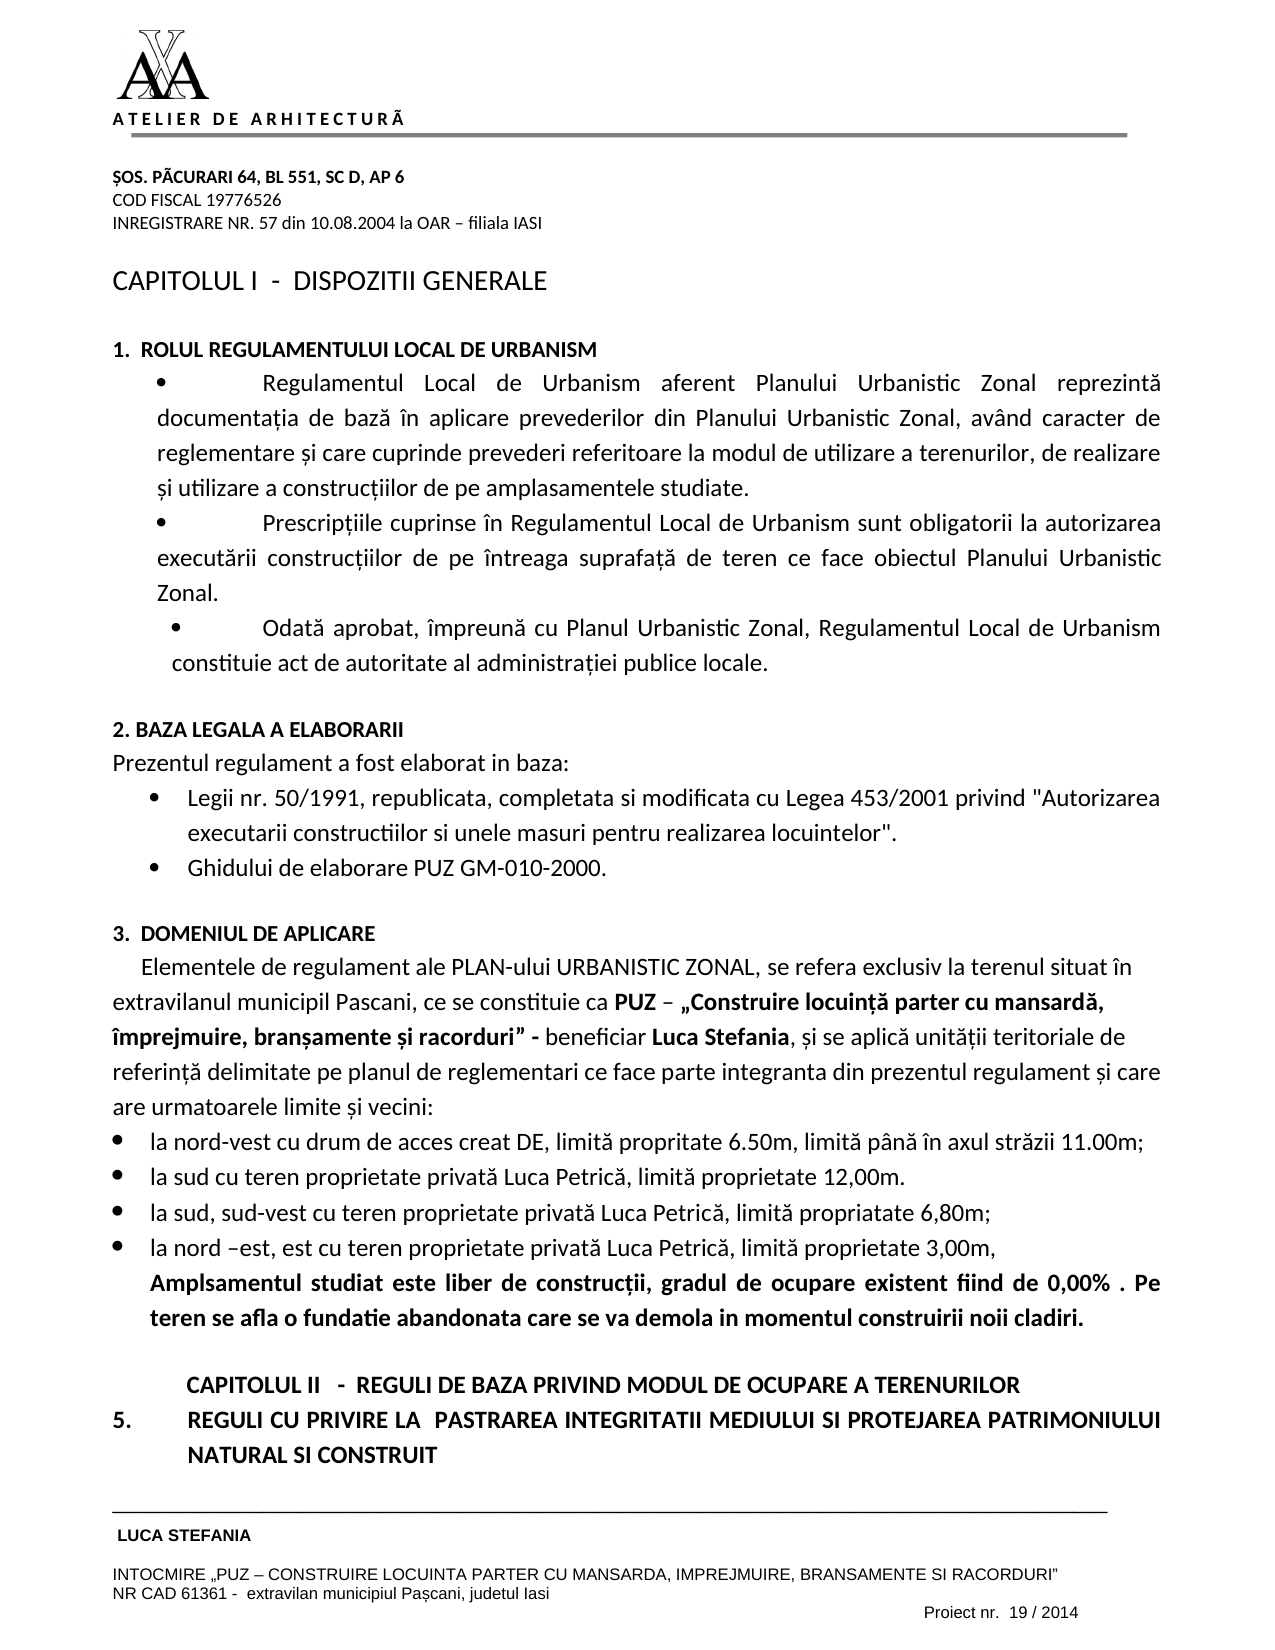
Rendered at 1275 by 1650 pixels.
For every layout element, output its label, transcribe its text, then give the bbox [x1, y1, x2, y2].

text CAPITOLUL II - REGULI DE BAZA PRIVIND MODUL DE OCUPARE A TERENURILOR [112, 1369, 1162, 1400]
list Amplsamentul studiat este liber de construcții, gradul de ocupare existent fiind de 0,00% . Pe teren se afla o fundatie abandonata care se va demola in momentul construirii noii cladiri. [150, 1267, 1162, 1333]
list la sud, sud-vest cu teren proprietate privată Luca Petrică, limită propriatate 6,80m; [112, 1197, 1162, 1227]
text 1. ROLUL REGULAMENTULUI LOCAL DE URBANISM [112, 335, 1162, 363]
list REGULI CU PRIVIRE LA PASTRAREA INTEGRITATII MEDIULUI SI PROTEJAREA PATRIMONIULUI NATURAL SI CONSTRUIT [112, 1404, 1162, 1470]
list Regulamentul Local de Urbanism aferent Planului Urbanistic Zonal reprezintă documentaţia de bază în aplicare prevederilor din Planului Urbanistic Zonal, având caracter de reglementare şi care cuprinde prevederi referitoare la modul de utilizare a terenurilor, de realizare şi utilizare a construcţiilor de pe amplasamentele studiate. [157, 367, 1162, 503]
picture [116, 30, 210, 99]
list Odată aprobat, împreună cu Planul Urbanistic Zonal, Regulamentul Local de Urbanism constituie act de autoritate al administraţiei publice locale. [172, 612, 1162, 678]
list Prescripţiile cuprinse în Regulamentul Local de Urbanism sunt obligatorii la autorizarea executării construcţiilor de pe întreaga suprafaţă de teren ce face obiectul Planului Urbanistic Zonal. [157, 507, 1162, 608]
list Legii nr. 50/1991, republicata, completata si modificata cu Legea 453/2001 privind "Autorizarea executarii constructiilor si unele masuri pentru realizarea locuintelor". [150, 782, 1162, 847]
subtitle CAPITOLUL I - DISPOZITII GENERALE [112, 262, 1162, 298]
text Prezentul regulament a fost elaborat in baza: [112, 747, 1162, 777]
text Elementele de regulament ale PLAN-ului URBANISTIC ZONAL, se refera exclusiv la terenul situat în extravilanul municipil Pascani, ce se constituie ca PUZ – „Construire locuință parter cu mansardă, împrejmuire, branșamente și racorduri” - beneficiar Luca Stefania, și se aplică unității teritoriale de referință delimitate pe planul de reglementari ce face parte integranta din prezentul regulament și care are urmatoarele limite și vecini: [112, 951, 1162, 1122]
list la sud cu teren proprietate privată Luca Petrică, limită proprietate 12,00m. [112, 1161, 1162, 1192]
text 3. DOMENIUL DE APLICARE [112, 919, 1162, 947]
list la nord-vest cu drum de acces creat DE, limită propritate 6.50m, limită până în axul străzii 11.00m; [112, 1126, 1162, 1157]
text 2. BAZA LEGALA A ELABORARII [112, 715, 1162, 743]
list Ghidului de elaborare PUZ GM-010-2000. [150, 852, 1162, 882]
list la nord –est, est cu teren proprietate privată Luca Petrică, limită proprietate 3,00m, [112, 1232, 1162, 1262]
